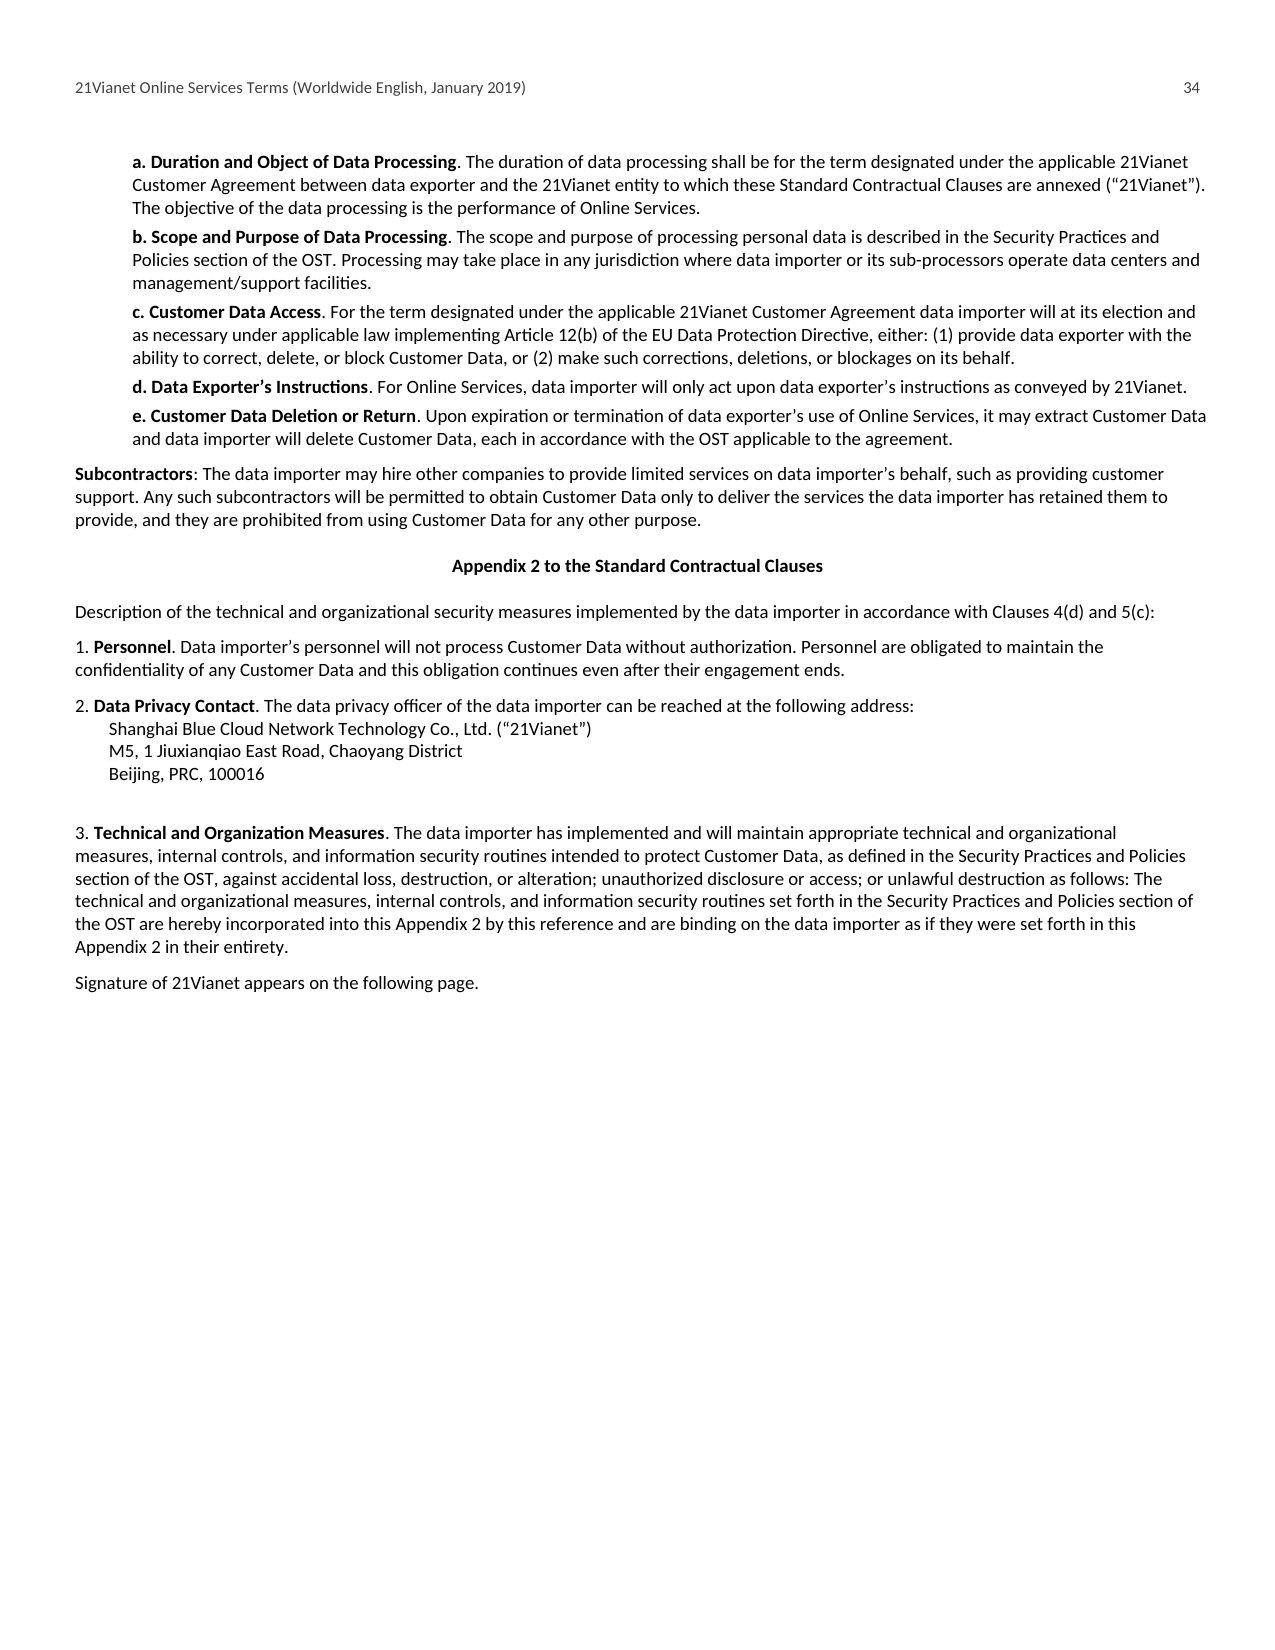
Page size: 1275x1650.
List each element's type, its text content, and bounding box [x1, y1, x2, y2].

list 2. Data Privacy Contact. The data privacy officer of the data importer can be reached at the following address: [75, 694, 1200, 717]
list c. Customer Data Access. For the term designated under the applicable 21Vianet Customer Agreement data importer will at its election and as necessary under applicable law implementing Article 12(b) of the EU Data Protection Directive, either: (1) provide data exporter with the ability to correct, delete, or block Customer Data, or (2) make such corrections, deletions, or blockages on its behalf. [132, 300, 1211, 369]
list M5, 1 Jiuxianqiao East Road, Chaoyang District [75, 739, 1200, 762]
list b. Scope and Purpose of Data Processing. The scope and purpose of processing personal data is described in the Security Practices and Policies section of the OST. Processing may take place in any jurisdiction where data importer or its sub-processors operate data centers and management/support facilities. [132, 225, 1211, 294]
list Appendix 2 to the Standard Contractual Clauses [75, 554, 1200, 577]
list Description of the technical and organizational security measures implemented by the data importer in accordance with Clauses 4(d) and 5(c): [75, 600, 1200, 623]
list Shanghai Blue Cloud Network Technology Co., Ltd. (“21Vianet”) [75, 717, 1200, 739]
list Signature of 21Vianet appears on the following page. [75, 971, 1200, 994]
list 3. Technical and Organization Measures. The data importer has implemented and will maintain appropriate technical and organizational measures, internal controls, and information security routines intended to protect Customer Data, as defined in the Security Practices and Policies section of the OST, against accidental loss, destruction, or alteration; unauthorized disclosure or access; or unlawful destruction as follows: The technical and organizational measures, internal controls, and information security routines set forth in the Security Practices and Policies section of the OST are hereby incorporated into this Appendix 2 by this reference and are binding on the data importer as if they were set forth in this Appendix 2 in their entirety. [75, 821, 1200, 958]
list e. Customer Data Deletion or Return. Upon expiration or termination of data exporter’s use of Online Services, it may extract Customer Data and data importer will delete Customer Data, each in accordance with the OST applicable to the agreement. [132, 404, 1211, 450]
list d. Data Exporter’s Instructions. For Online Services, data importer will only act upon data exporter’s instructions as conveyed by 21Vianet. [132, 375, 1211, 398]
list Beijing, PRC, 100016 [75, 762, 1200, 785]
list 1. Personnel. Data importer’s personnel will not process Customer Data without authorization. Personnel are obligated to maintain the confidentiality of any Customer Data and this obligation continues even after their engagement ends. [75, 635, 1200, 681]
list a. Duration and Object of Data Processing. The duration of data processing shall be for the term designated under the applicable 21Vianet Customer Agreement between data exporter and the 21Vianet entity to which these Standard Contractual Clauses are annexed (“21Vianet”). The objective of the data processing is the performance of Online Services. [132, 150, 1211, 219]
list Subcontractors: The data importer may hire other companies to provide limited services on data importer’s behalf, such as providing customer support. Any such subcontractors will be permitted to obtain Customer Data only to deliver the services the data importer has retained them to provide, and they are prohibited from using Customer Data for any other purpose. [75, 462, 1200, 531]
